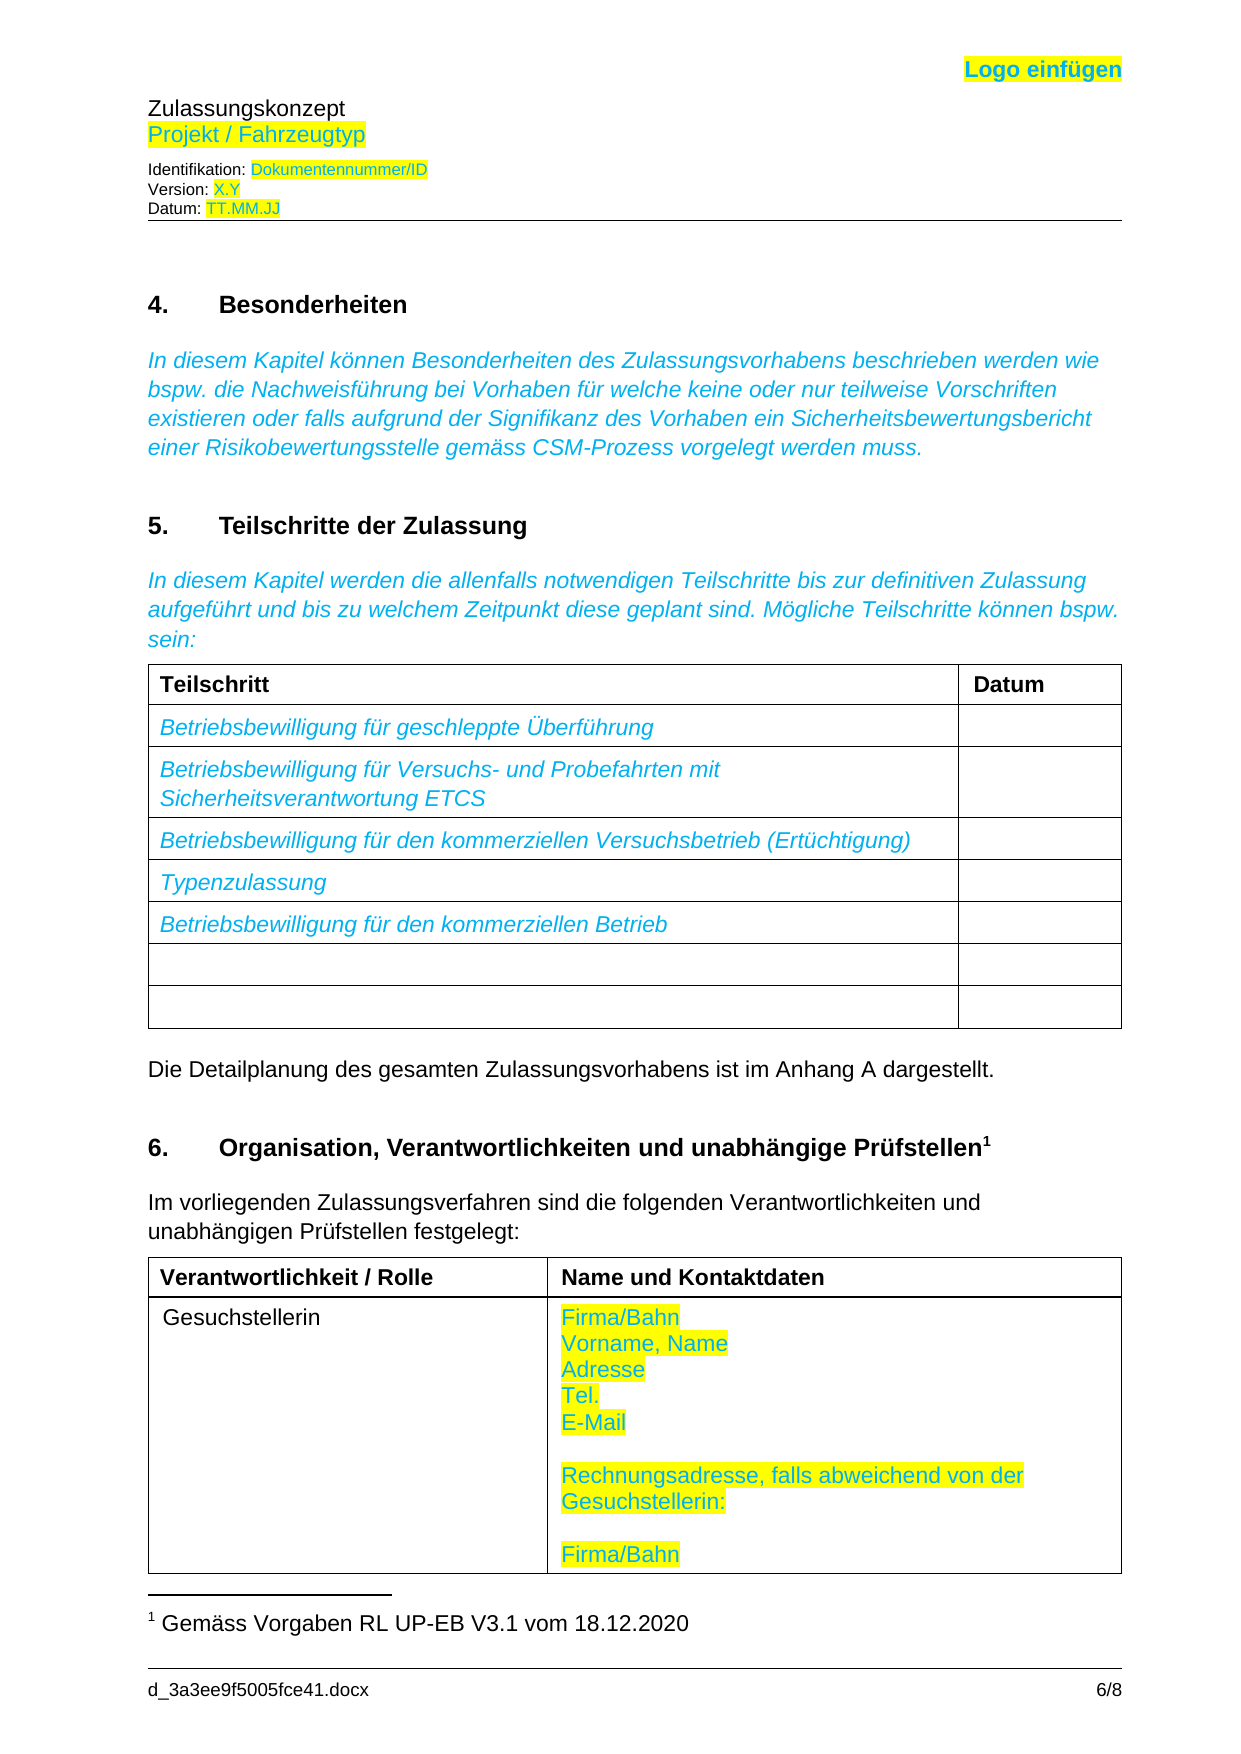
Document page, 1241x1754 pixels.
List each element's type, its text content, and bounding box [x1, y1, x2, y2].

text Im vorliegenden Zulassungsverfahren sind die folgenden Verantwortlichkeiten und unabhängigen Prüfstellen festgelegt: [148, 1186, 1122, 1245]
table_cell Betriebsbewilligung für Versuchs- und Probefahrten mit Sicherheitsverantwortung ETCS [149, 747, 958, 817]
table_cell Betriebsbewilligung für den kommerziellen Betrieb [149, 902, 958, 943]
text Die Detailplanung des gesamten Zulassungsvorhabens ist im Anhang A dargestellt. [148, 1053, 1122, 1083]
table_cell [548, 1298, 1121, 1573]
table_cell Betriebsbewilligung für geschleppte Überführung [149, 705, 958, 746]
subtitle Besonderheiten [148, 290, 1122, 319]
text In diesem Kapitel werden die allenfalls notwendigen Teilschritte bis zur definitiven Zulassung aufgeführt und bis zu welchem Zeitpunkt diese geplant sind. Mögliche Teilschritte können bspw. sein: [148, 564, 1122, 652]
table_cell [959, 986, 1121, 1027]
table_cell [959, 747, 1121, 817]
table_cell [959, 944, 1121, 985]
table_cell [959, 860, 1121, 901]
table_cell [149, 986, 958, 1027]
subtitle Organisation, Verantwortlichkeiten und unabhängige Prüfstellen [148, 1133, 1122, 1161]
table_header Verantwortlichkeit / Rolle [149, 1258, 547, 1296]
table_header Teilschritt [149, 665, 958, 704]
table_cell [959, 818, 1121, 859]
table_cell [959, 705, 1121, 746]
table_cell [149, 944, 958, 985]
text In diesem Kapitel können Besonderheiten des Zulassungsvorhabens beschrieben werden wie bspw. die Nachweisführung bei Vorhaben für welche keine oder nur teilweise Vorschriften existieren oder falls aufgrund der Signifikanz des Vorhaben ein Sicherheitsbewertungsbericht einer Risikobewertungsstelle gemäss CSM-Prozess vorgelegt werden muss. [148, 344, 1122, 461]
table_cell Typenzulassung [149, 860, 958, 901]
table_header Datum [959, 665, 1121, 704]
table_cell [959, 902, 1121, 943]
table_header Name und Kontaktdaten [548, 1258, 1121, 1296]
table_cell Gesuchstellerin [149, 1298, 547, 1573]
subtitle Teilschritte der Zulassung [148, 511, 1122, 539]
table_cell Betriebsbewilligung für den kommerziellen Versuchsbetrieb (Ertüchtigung) [149, 818, 958, 859]
